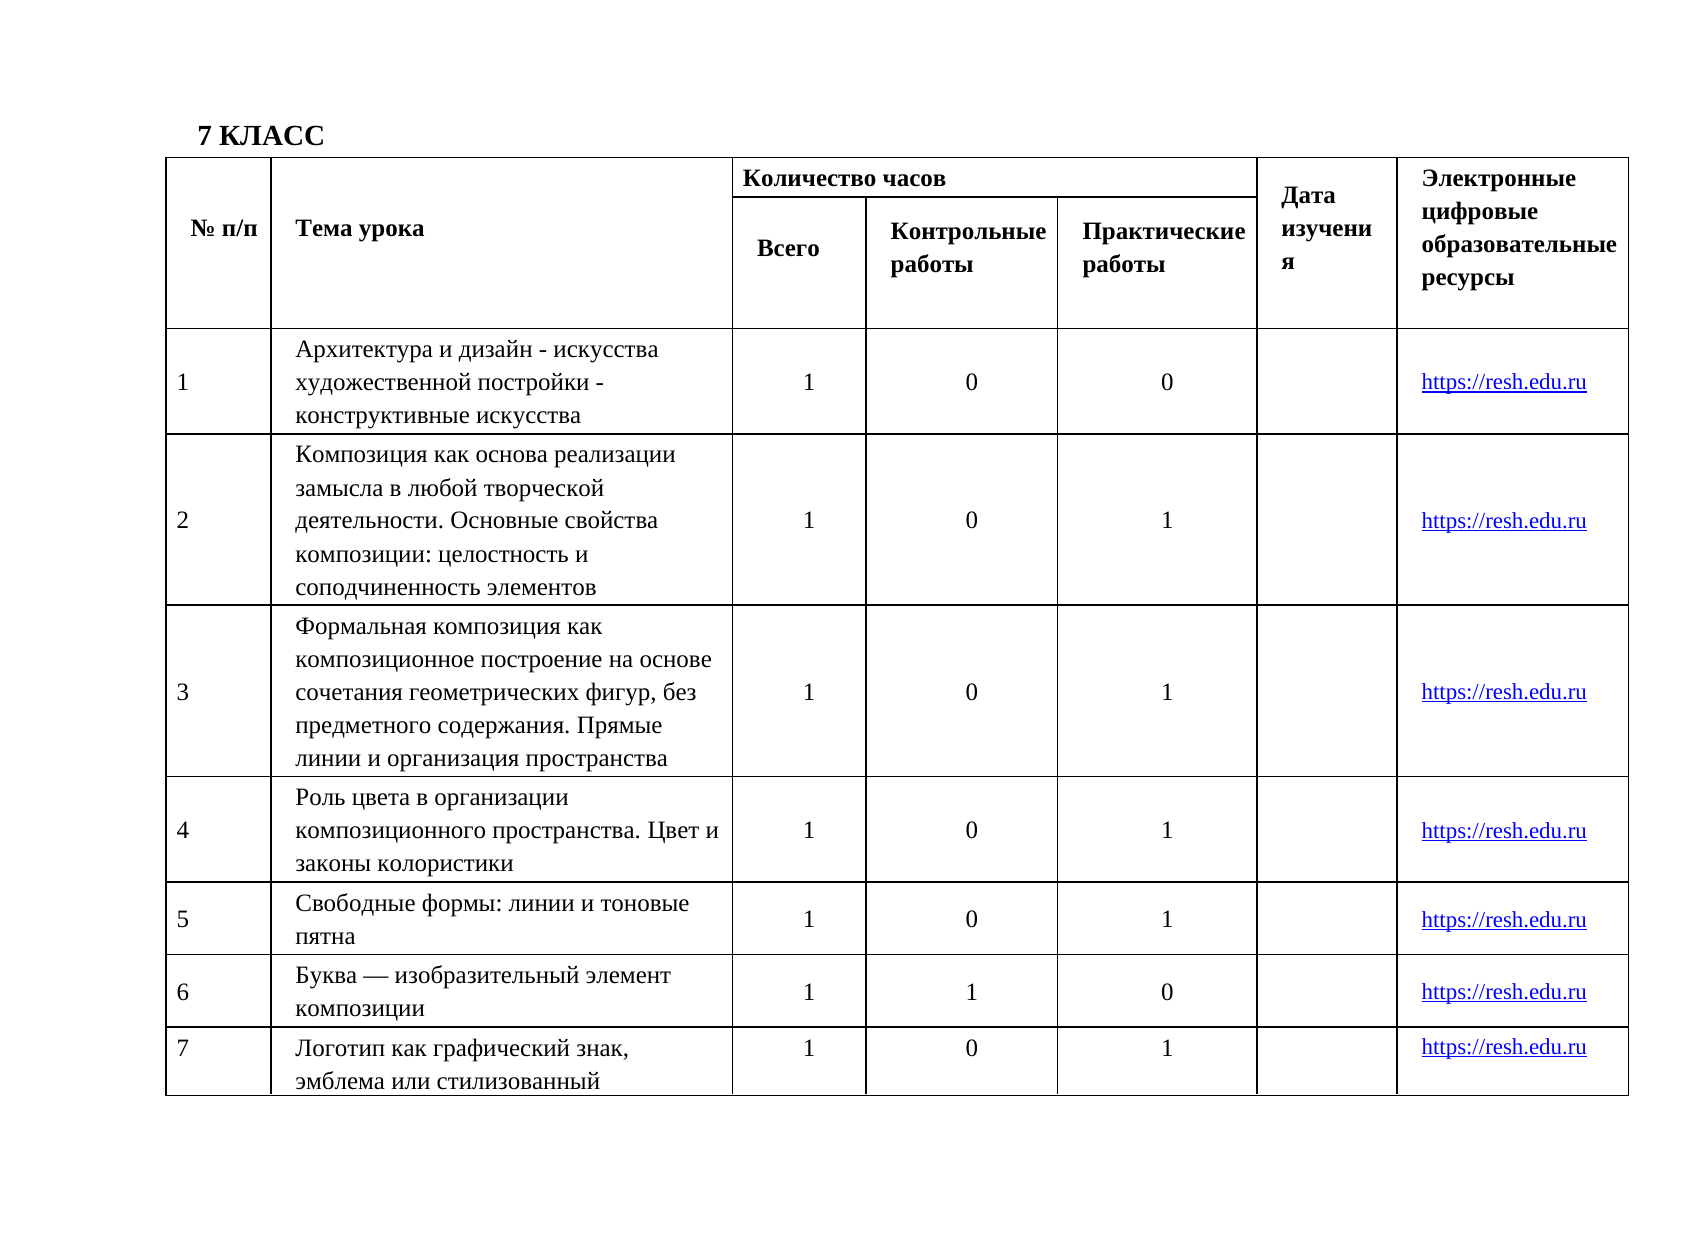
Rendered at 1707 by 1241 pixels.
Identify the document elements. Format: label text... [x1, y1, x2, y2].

table_header Тема урока [272, 158, 732, 327]
table_cell Формальная композиция как композиционное построение на основе сочетания геометрических фигур, без предметного содержания. Прямые линии и организация пространства [272, 606, 732, 776]
table_cell https://resh.edu.ru [1398, 1028, 1628, 1094]
table_header Дата изучения [1258, 158, 1396, 327]
table_header Электронные цифровые образовательные ресурсы [1398, 158, 1628, 327]
table_cell https://resh.edu.ru [1398, 777, 1628, 881]
table_cell 1 [733, 329, 865, 433]
table_cell 1 [1058, 883, 1256, 953]
table_cell https://resh.edu.ru [1398, 955, 1628, 1026]
table_cell 6 [167, 955, 270, 1026]
table_cell 3 [167, 606, 270, 776]
table_cell 1 [1058, 606, 1256, 776]
table_cell https://resh.edu.ru [1398, 435, 1628, 604]
table_cell 0 [867, 777, 1057, 881]
table_cell 1 [733, 883, 865, 953]
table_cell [272, 1028, 732, 1094]
table_cell 1 [733, 1028, 865, 1094]
table_cell 4 [167, 777, 270, 881]
table_cell 1 [1058, 1028, 1256, 1094]
table_cell [1258, 883, 1396, 953]
table_cell 0 [867, 606, 1057, 776]
table_cell [1258, 1028, 1396, 1094]
table_cell 1 [733, 777, 865, 881]
table_cell [1258, 777, 1396, 881]
table_cell Всего [733, 198, 865, 327]
table_cell 0 [1058, 329, 1256, 433]
text 7 КЛАСС [190, 118, 1618, 152]
table_cell 1 [733, 606, 865, 776]
table_cell Контрольные работы [867, 198, 1057, 327]
table_cell 0 [867, 329, 1057, 433]
table_cell 1 [733, 435, 865, 604]
table_cell 0 [1058, 955, 1256, 1026]
table_cell https://resh.edu.ru [1398, 329, 1628, 433]
table_cell Буква — изобразительный элемент композиции [272, 955, 732, 1026]
table_cell [1258, 606, 1396, 776]
table_cell 0 [867, 1028, 1057, 1094]
table_cell 7 [167, 1028, 270, 1094]
table_cell 0 [867, 435, 1057, 604]
table_cell 1 [733, 955, 865, 1026]
table_cell https://resh.edu.ru [1398, 606, 1628, 776]
table_cell Практические работы [1058, 198, 1256, 327]
table_cell [1258, 955, 1396, 1026]
table_cell 1 [1058, 435, 1256, 604]
table_cell Свободные формы: линии и тоновые пятна [272, 883, 732, 953]
table_header № п/п [167, 158, 270, 327]
table_cell 1 [1058, 777, 1256, 881]
table_cell 1 [167, 329, 270, 433]
table_cell 1 [867, 955, 1057, 1026]
table_cell Роль цвета в организации композиционного пространства. Цвет и законы колористики [272, 777, 732, 881]
table_cell https://resh.edu.ru [1398, 883, 1628, 953]
table_header Количество часов [733, 158, 1256, 196]
table_cell 2 [167, 435, 270, 604]
table_cell 5 [167, 883, 270, 953]
table_cell 0 [867, 883, 1057, 953]
table_cell Композиция как основа реализации замысла в любой творческой деятельности. Основные свойства композиции: целостность и соподчиненность элементов [272, 435, 732, 604]
table_cell [1258, 435, 1396, 604]
table_cell Архитектура и дизайн - искусства художественной постройки - конструктивные искусства [272, 329, 732, 433]
table_cell [1258, 329, 1396, 433]
